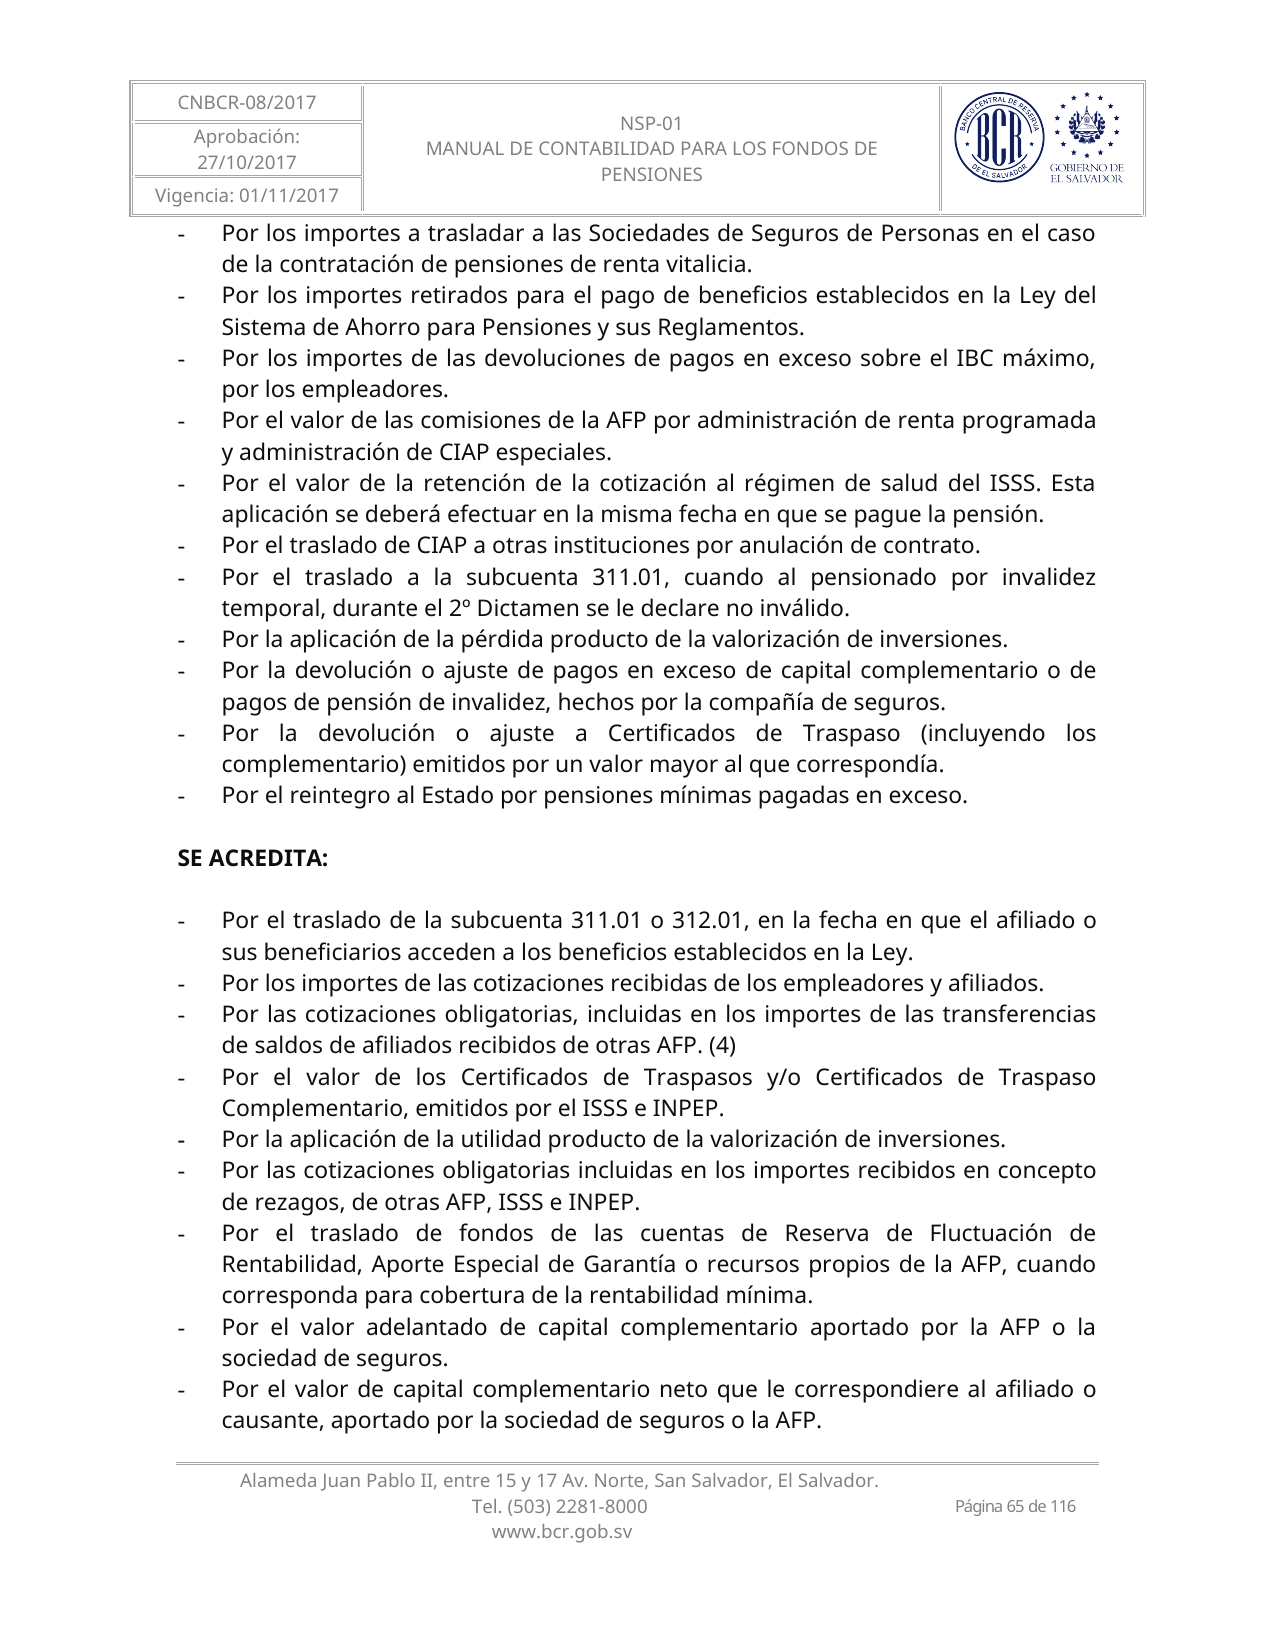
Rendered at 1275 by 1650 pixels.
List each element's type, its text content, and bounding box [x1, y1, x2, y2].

list Por la aplicación de la pérdida producto de la valorización de inversiones. [177, 623, 1098, 654]
list Por el traslado a la subcuenta 311.01, cuando al pensionado por invalidez temporal, durante el 2º Dictamen se le declare no inválido. [177, 560, 1098, 623]
list Por el valor de las comisiones de la AFP por administración de renta programada y administración de CIAP especiales. [177, 404, 1098, 467]
text SE ACREDITA: [177, 842, 1098, 873]
list Por los importes de las devoluciones de pagos en exceso sobre el IBC máximo, por los empleadores. [177, 342, 1098, 404]
list Por los importes a trasladar a las Sociedades de Seguros de Personas en el caso de la contratación de pensiones de renta vitalicia. [177, 148, 1098, 216]
list Por las cotizaciones obligatorias incluidas en los importes recibidos en concepto de rezagos, de otras AFP, ISSS e INPEP. [177, 1154, 1098, 1217]
list Por el valor de la retención de la cotización al régimen de salud del ISSS. Esta aplicación se deberá efectuar en la misma fecha en que se pague la pensión. [177, 467, 1098, 529]
list Por la aplicación de la utilidad producto de la valorización de inversiones. [177, 1123, 1098, 1154]
list Por la devolución o ajuste de pagos en exceso de capital complementario o de pagos de pensión de invalidez, hechos por la compañía de seguros. [177, 654, 1098, 717]
picture [951, 92, 1126, 185]
list Por las cotizaciones obligatorias, incluidas en los importes de las transferencias de saldos de afiliados recibidos de otras AFP. (4) [177, 998, 1098, 1060]
list Por el valor adelantado de capital complementario aportado por la AFP o la sociedad de seguros. [177, 1310, 1098, 1373]
list Por el valor de los Certificados de Traspasos y/o Certificados de Traspaso Complementario, emitidos por el ISSS e INPEP. [177, 1060, 1098, 1123]
list Por los importes retirados para el pago de beneficios establecidos en la Ley del Sistema de Ahorro para Pensiones y sus Reglamentos. [177, 279, 1098, 342]
list Por la devolución o ajuste a Certificados de Traspaso (incluyendo los complementario) emitidos por un valor mayor al que correspondía. [177, 717, 1098, 779]
list Por el traslado de CIAP a otras instituciones por anulación de contrato. [177, 529, 1098, 560]
list Por los importes a trasladar a las Sociedades de Seguros de Personas en el caso de la contratación de pensiones de renta vitalicia. [177, 217, 1098, 279]
list Por el valor de capital complementario neto que le correspondiere al afiliado o causante, aportado por la sociedad de seguros o la AFP. [177, 1373, 1098, 1435]
list Por el traslado de la subcuenta 311.01 o 312.01, en la fecha en que el afiliado o sus beneficiarios acceden a los beneficios establecidos en la Ley. [177, 904, 1098, 967]
list Por los importes de las cotizaciones recibidas de los empleadores y afiliados. [177, 967, 1098, 998]
list Por el reintegro al Estado por pensiones mínimas pagadas en exceso. [177, 779, 1098, 810]
list Por el traslado de fondos de las cuentas de Reserva de Fluctuación de Rentabilidad, Aporte Especial de Garantía o recursos propios de la AFP, cuando corresponda para cobertura de la rentabilidad mínima. [177, 1217, 1098, 1310]
